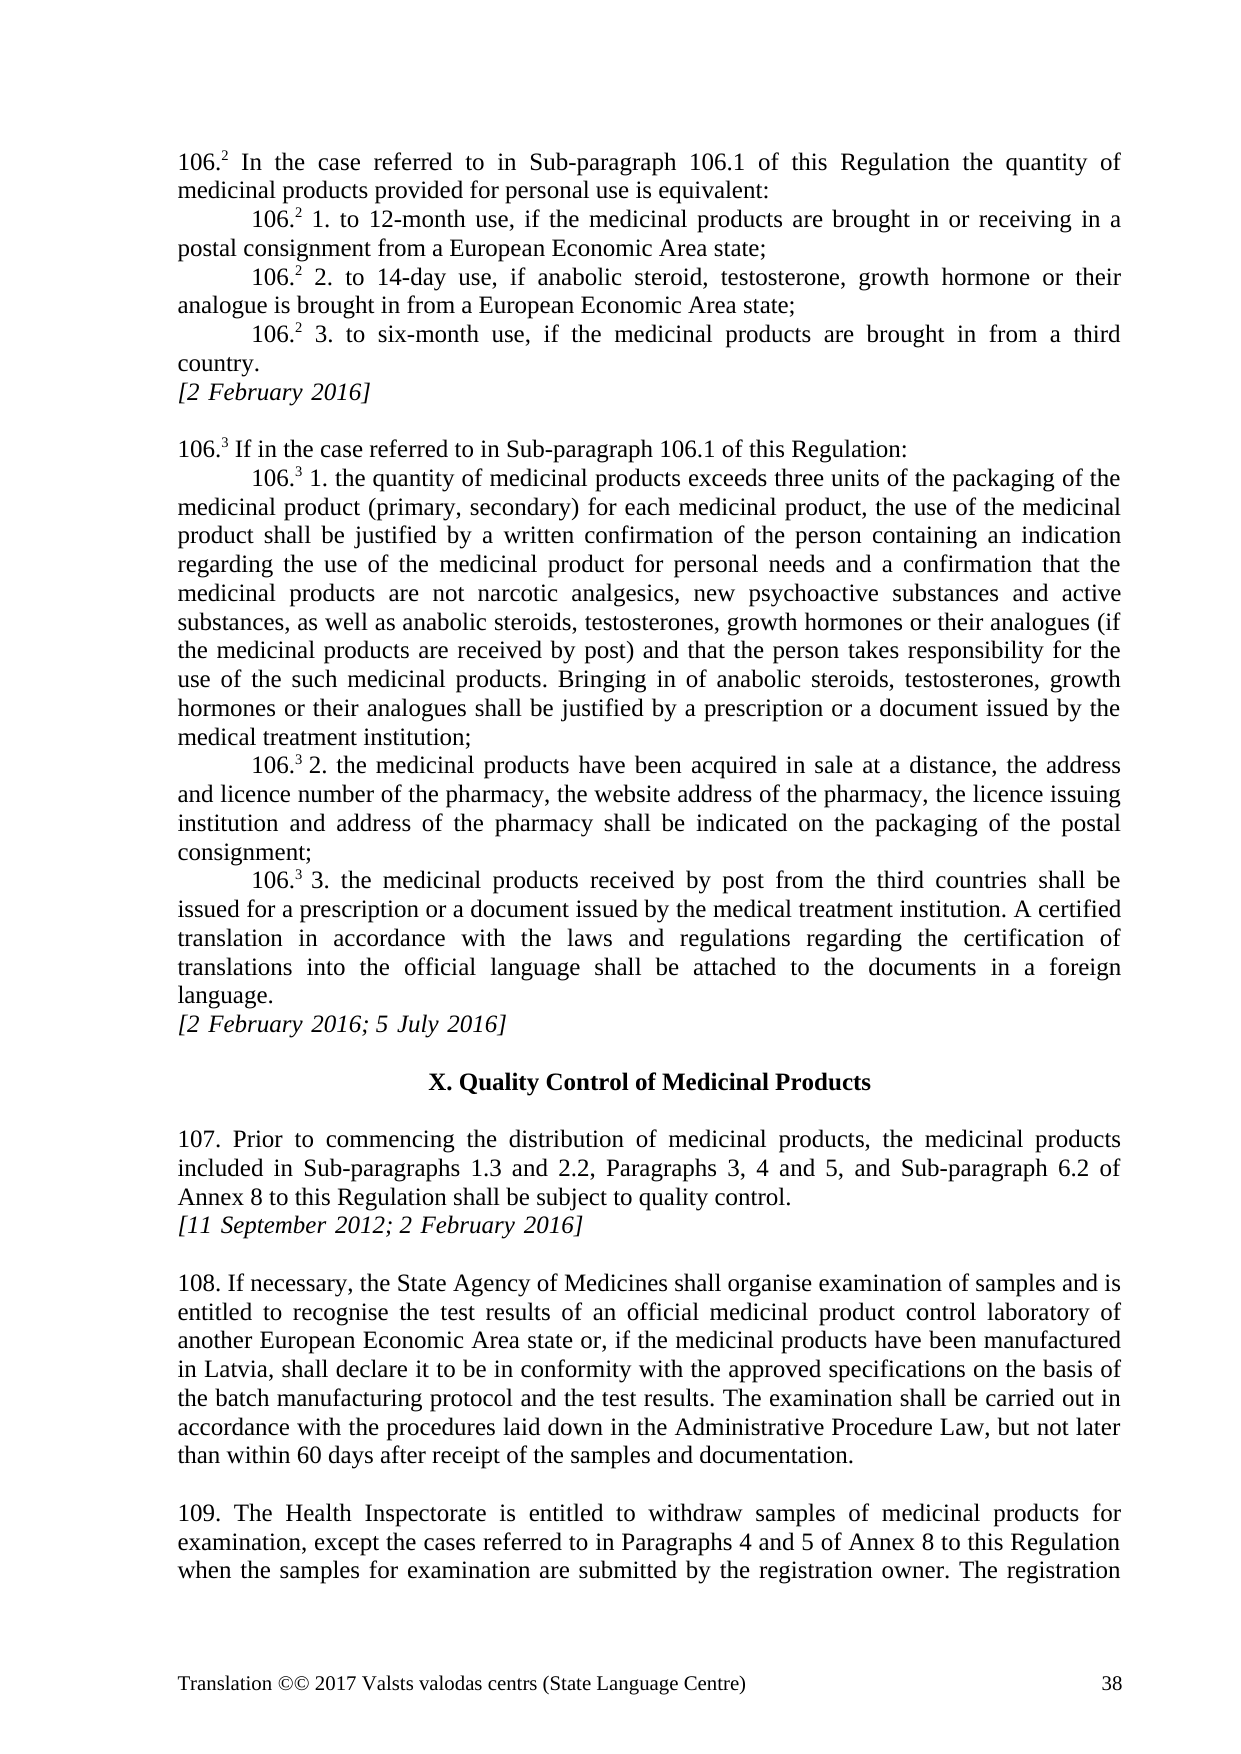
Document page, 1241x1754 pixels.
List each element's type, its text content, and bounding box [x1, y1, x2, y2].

text 106.3 1. the quantity of medicinal products exceeds three units of the packaging of the medicinal product (primary, secondary) for each medicinal product, the use of the medicinal product shall be justified by a written confirmation of the person containing an indication regarding the use of the medicinal product for personal needs and a confirmation that the medicinal products are not narcotic analgesics, new psychoactive substances and active substances, as well as anabolic steroids, testosterones, growth hormones or their analogues (if the medicinal products are received by post) and that the person takes responsibility for the use of the such medicinal products. Bringing in of anabolic steroids, testosterones, growth hormones or their analogues shall be justified by a prescription or a document issued by the medical treatment institution; [177, 463, 1122, 751]
text [2 February 2016; 5 July 2016] [177, 1009, 1122, 1038]
text 106.3 3. the medicinal products received by post from the third countries shall be issued for a prescription or a document issued by the medical treatment institution. A certified translation in accordance with the laws and regulations regarding the certification of translations into the official language shall be attached to the documents in a foreign language. [177, 866, 1122, 1009]
text [11 September 2012; 2 February 2016] [177, 1211, 1122, 1239]
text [177, 1498, 1122, 1584]
text [2 February 2016] [177, 377, 1122, 406]
text X. Quality Control of Medicinal Products [177, 1067, 1122, 1096]
text 107. Prior to commencing the distribution of medicinal products, the medicinal products included in Sub-paragraphs 1.3 and 2.2, Paragraphs 3, 4 and 5, and Sub-paragraph 6.2 of Annex 8 to this Regulation shall be subject to quality control. [177, 1124, 1122, 1211]
text 106.2 2. to 14-day use, if anabolic steroid, testosterone, growth hormone or their analogue is brought in from a European Economic Area state; [177, 262, 1122, 319]
text 106.2 3. to six-month use, if the medicinal products are brought in from a third country. [177, 319, 1122, 377]
text 106.3 If in the case referred to in Sub-paragraph 106.1 of this Regulation: [177, 434, 1122, 463]
text 108. If necessary, the State Agency of Medicines shall organise examination of samples and is entitled to recognise the test results of an official medicinal product control laboratory of another European Economic Area state or, if the medicinal products have been manufactured in Latvia, shall declare it to be in conformity with the approved specifications on the basis of the batch manufacturing protocol and the test results. The examination shall be carried out in accordance with the procedures laid down in the Administrative Procedure Law, but not later than within 60 days after receipt of the samples and documentation. [177, 1268, 1122, 1469]
text 106.2 In the case referred to in Sub-paragraph 106.1 of this Regulation the quantity of medicinal products provided for personal use is equivalent: [177, 147, 1122, 204]
text 106.2 1. to 12-month use, if the medicinal products are brought in or receiving in a postal consignment from a European Economic Area state; [177, 204, 1122, 262]
text 106.3 2. the medicinal products have been acquired in sale at a distance, the address and licence number of the pharmacy, the website address of the pharmacy, the licence issuing institution and address of the pharmacy shall be indicated on the packaging of the postal consignment; [177, 751, 1122, 866]
